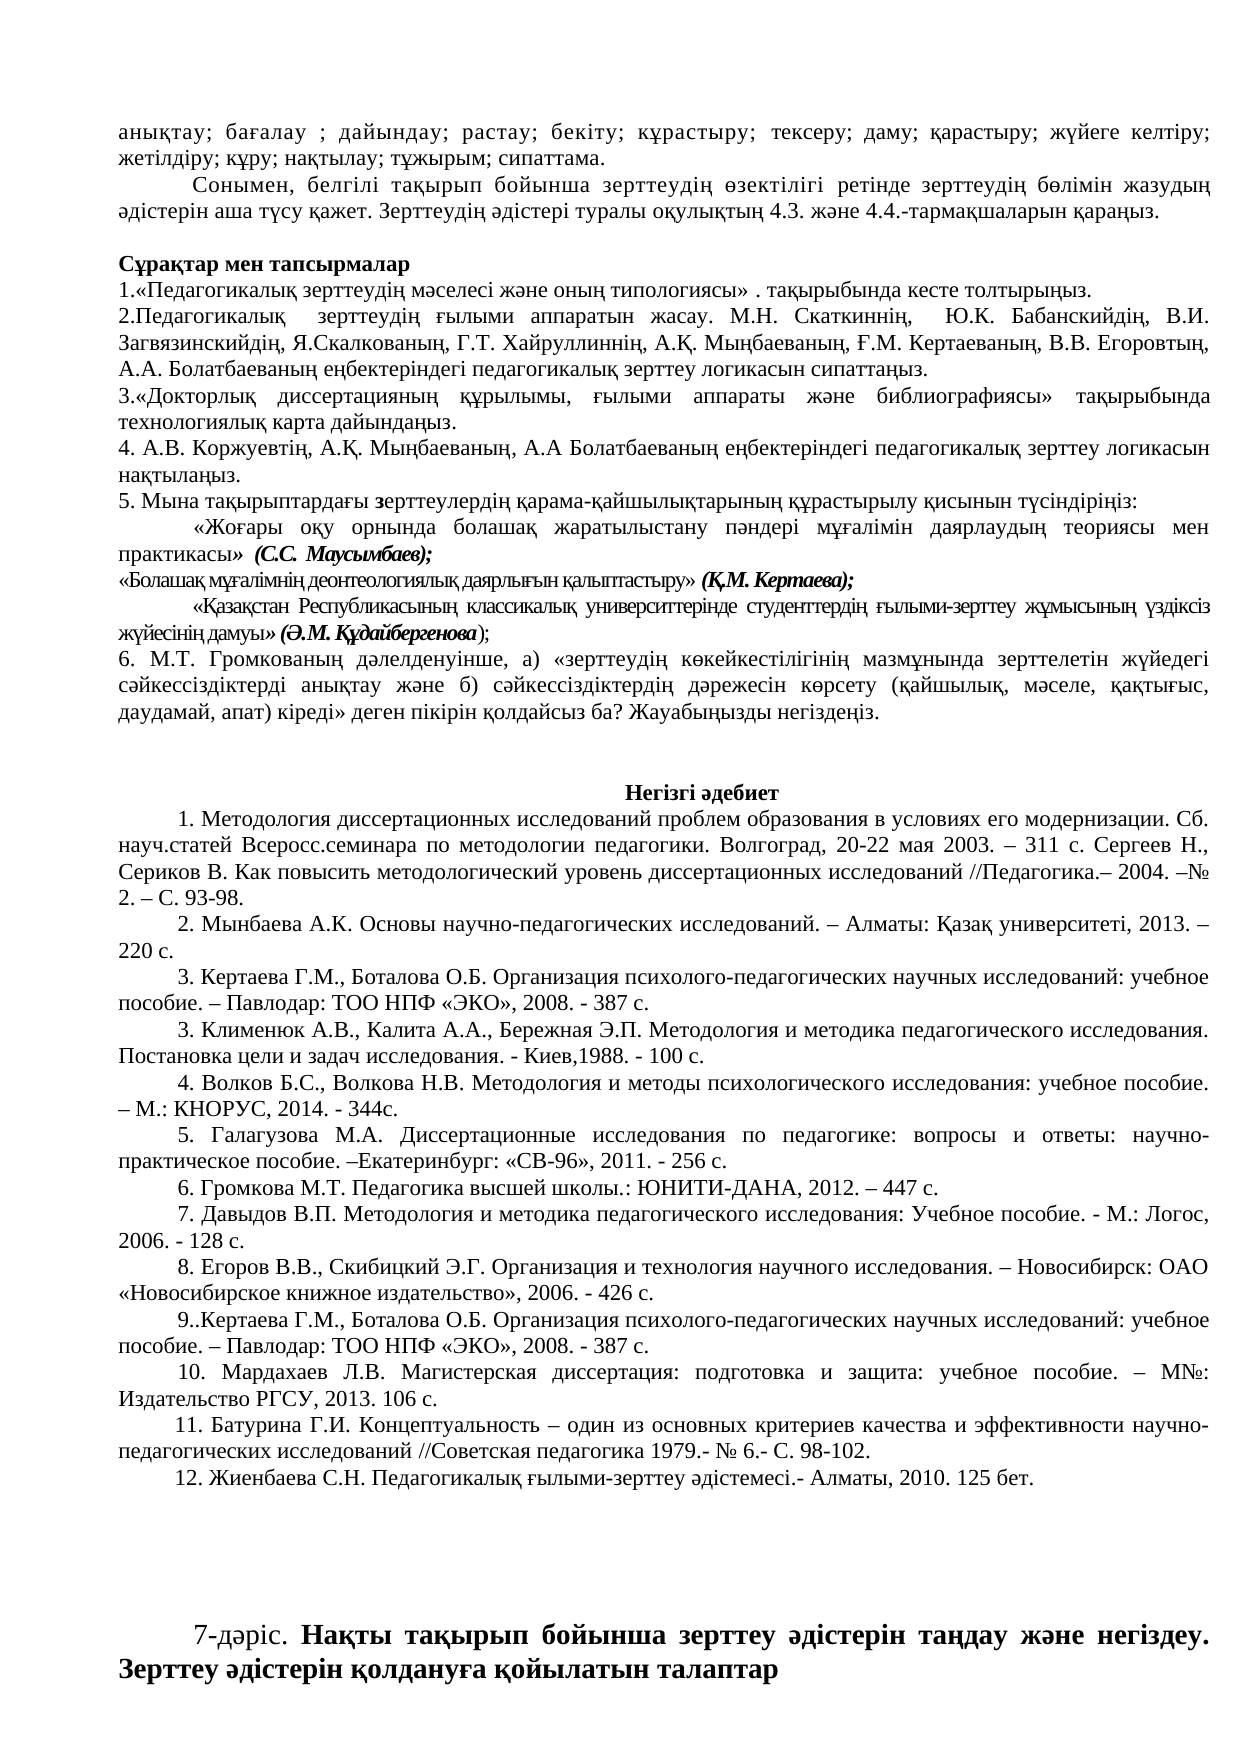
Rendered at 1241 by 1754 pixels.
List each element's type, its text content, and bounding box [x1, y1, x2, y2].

text 11. Батурина Г.И. Концептуальность – один из основных критериев качества и эффективности научно-педагогических исследований //Советская педагогика 1979.- № 6.- С. 98-102. [118, 1411, 1211, 1464]
text 3. Кертаева Г.М., Боталова О.Б. Организация психолого-педагогических научных исследований: учебное пособие. – Павлодар: ТОО НПФ «ЭКО», 2008. - 387 с. [118, 963, 1211, 1016]
text «Қазақстан Республикасының классикалық университтерінде студенттердің ғылыми-зерттеу жұмысының үздіксіз жүйесінің дамуы» (Ә.М. Құдайбергенова); [118, 592, 1211, 645]
text 2.Педагогикалық зерттеудің ғылыми аппаратын жасау. М.Н. Скаткиннің, Ю.К. Бабанскийдің, В.И. Загвязинскийдің, Я.Скалкованың, Г.Т. Хайруллиннің, А.Қ. Мыңбаеваның, Ғ.М. Кертаеваның, В.В. Егоровтың, А.А. Болатбаеваның еңбектеріндегі педагогикалық зерттеу логикасын сипаттаңыз. [118, 303, 1211, 382]
text Сұрақтар мен тапсырмалар [118, 250, 1211, 276]
text 3.«Докторлық диссертацияның құрылымы, ғылыми аппараты және библиографиясы» тақырыбында технологиялық карта дайындаңыз. [118, 382, 1211, 434]
text 3. Клименюк А.В., Калита А.А., Бережная Э.П. Методология и методика педагогического исследования. Постановка цели и задач исследования. - Киев,1988. - 100 с. [118, 1016, 1211, 1068]
text «Болашақ мұғалімнің деонтеологиялық даярлығын қалыптастыру» (Қ.М. Кертаева); [118, 566, 1211, 592]
text 7-дәріс. Нақты тақырып бойынша зерттеу әдістерін таңдау және негіздеу. Зерттеу әдістерін қолдануға қойылатын талаптар [118, 1617, 1211, 1684]
text 1. Методология диссертационных исследований проблем образования в условиях его модернизации. Сб. науч.статей Всеросс.семинара по методологии педагогики. Волгоград, 20-22 мая 2003. – 311 с. Сергеев Н., Сериков В. Как повысить методологический уровень диссертационных исследований //Педагогика.– 2004. –№ 2. – С. 93-98. [118, 805, 1211, 910]
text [118, 118, 1211, 171]
text 6. М.Т. Громкованың дәлелденуінше, а) «зерттеудің көкейкестілігінің мазмұнында зерттелетін жүйедегі сәйкессіздіктерді анықтау және б) сәйкессіздіктердің дәрежесін көрсету (қайшылық, мәселе, қақтығыс, даудамай, апат) кіреді» деген пікірін қолдайсыз ба? Жауабыңызды негіздеңіз. [118, 645, 1211, 724]
text 6. Громкова М.Т. Педагогика высшей школы.: ЮНИТИ-ДАНА, 2012. – 447 с. [118, 1174, 1211, 1200]
text 4. А.В. Коржуевтің, А.Қ. Мыңбаеваның, А.А Болатбаеваның еңбектеріндегі педагогикалық зерттеу логикасын нақтылаңыз. [118, 434, 1211, 487]
text 7. Давыдов В.П. Методология и методика педагогического исследования: Учебное пособие. - М.: Логос, 2006. - 128 с. [118, 1200, 1211, 1253]
text 5. Галагузова М.А. Диссертационные исследования по педагогике: вопросы и ответы: научно-практическое пособие. –Екатеринбург: «СВ-96», 2011. - 256 с. [118, 1121, 1211, 1174]
text Негізгі әдебиет [118, 779, 1211, 805]
text 12. Жиенбаева С.Н. Педагогикалық ғылыми-зерттеу әдістемесі.- Алматы, 2010. 125 бет. [118, 1464, 1211, 1490]
text 10. Мардахаев Л.В. Магистерская диссертация: подготовка и защита: учебное пособие. – М№: Издательство РГСУ, 2013. 106 с. [118, 1358, 1211, 1411]
text 5. Мына тақырыптардағы зерттеулердің қарама-қайшылықтарының құрастырылу қисынын түсіндіріңіз: [118, 487, 1211, 513]
text Сонымен, белгілі тақырып бойынша зерттеудің өзектілігі ретінде зерттеудің бөлімін жазудың әдістерін аша түсу қажет. Зерттеудің әдістері туралы оқулықтың 4.3. және 4.4.-тармақшаларын қараңыз. [118, 171, 1211, 223]
text 4. Волков Б.С., Волкова Н.В. Методология и методы психологического исследования: учебное пособие. – М.: КНОРУС, 2014. - 344с. [118, 1068, 1211, 1121]
text 2. Мынбаева А.К. Основы научно-педагогических исследований. – Алматы: Қазақ университеті, 2013. – 220 с. [118, 910, 1211, 963]
text 8. Егоров В.В., Скибицкий Э.Г. Организация и технология научного исследования. – Новосибирск: ОАО «Новосибирское книжное издательство», 2006. - 426 с. [118, 1253, 1211, 1306]
text «Жоғары оқу орнында болашақ жаратылыстану пәндері мұғалімін даярлаудың теориясы мен практикасы» (С.С. Маусымбаев); [118, 513, 1211, 566]
text 9..Кертаева Г.М., Боталова О.Б. Организация психолого-педагогических научных исследований: учебное пособие. – Павлодар: ТОО НПФ «ЭКО», 2008. - 387 с. [118, 1306, 1211, 1358]
text 1.«Педагогикалық зерттеудің мәселесі және оның типологиясы» . тақырыбында кесте толтырыңыз. [118, 276, 1211, 303]
